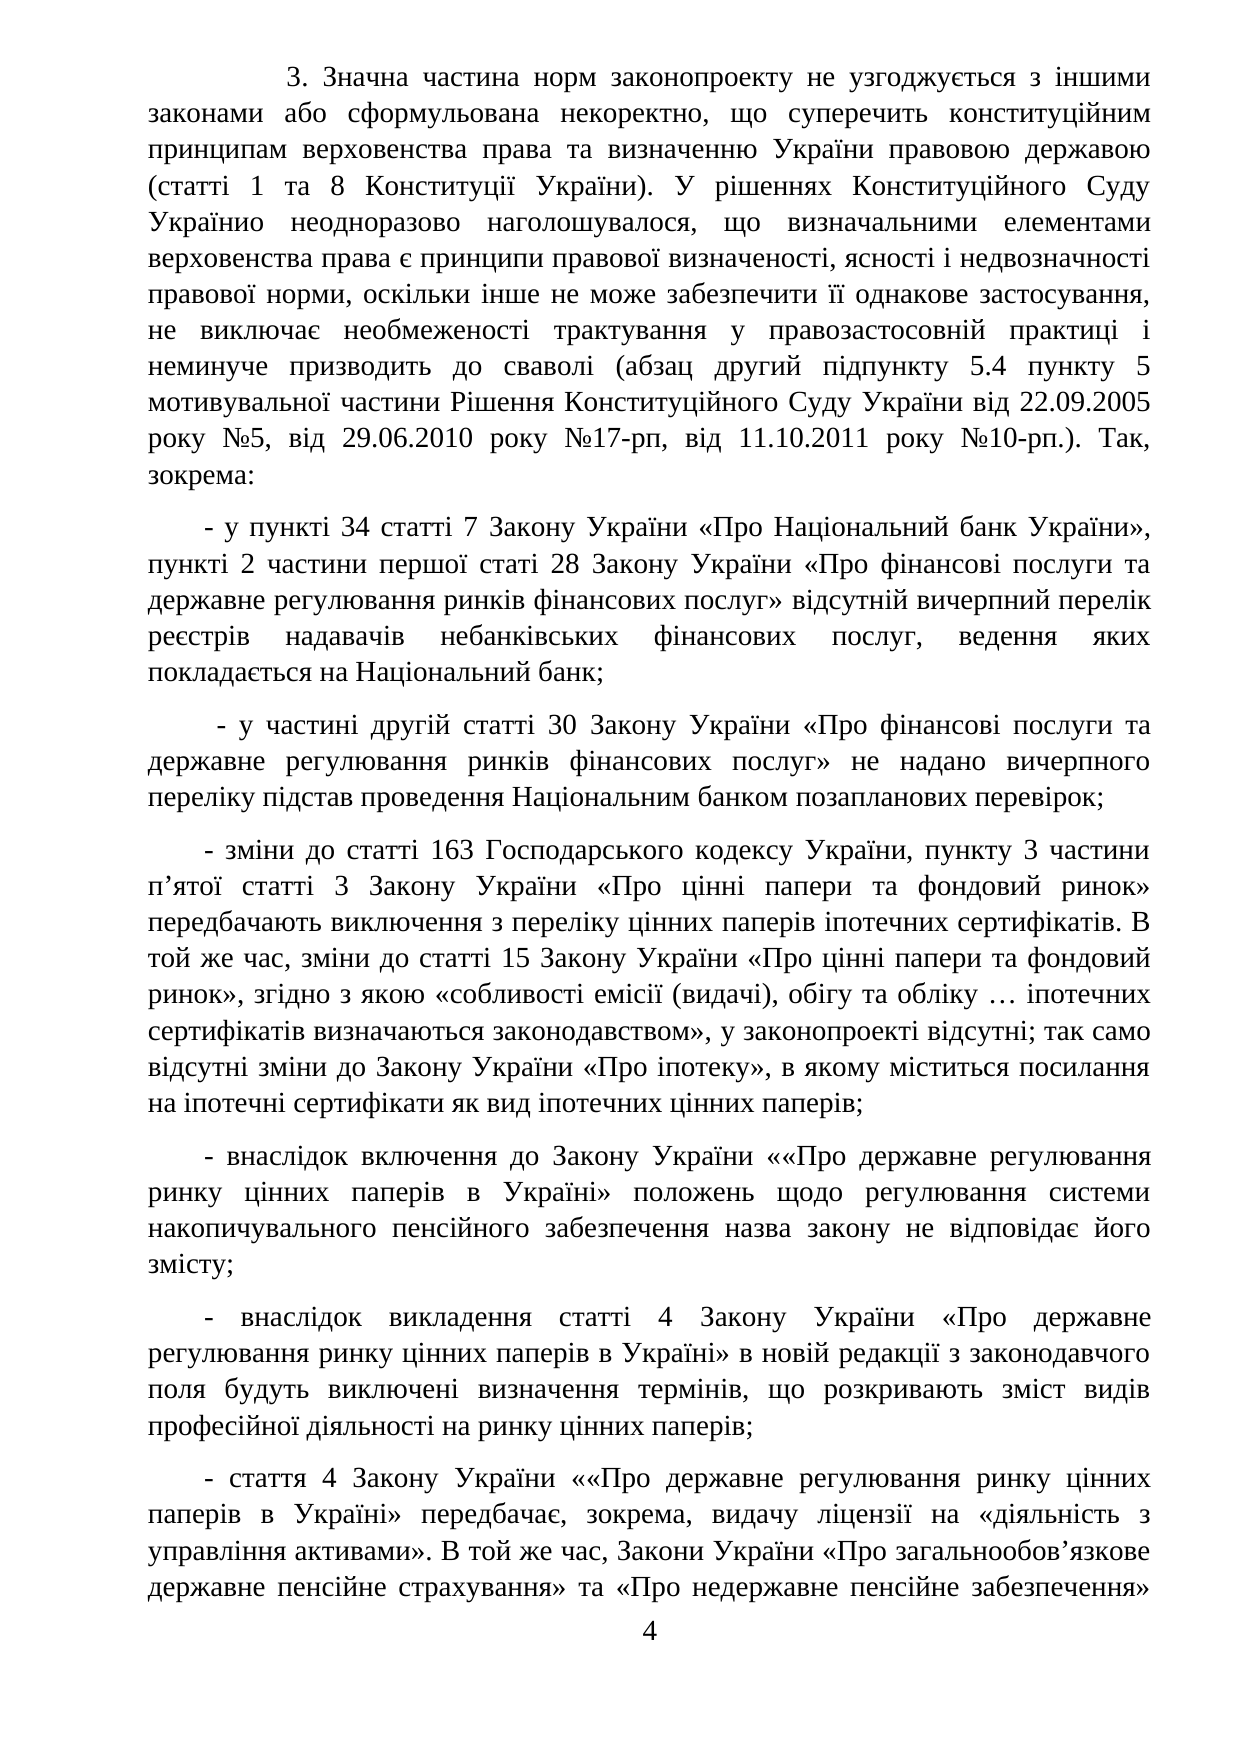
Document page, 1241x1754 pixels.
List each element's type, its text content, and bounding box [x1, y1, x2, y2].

text 3. Значна частина норм законопроекту не узгоджується з іншими законами або сформульована некоректно, що суперечить конституційним принципам верховенства права та визначенню України правовою державою (статті 1 та 8 Конституції України). У рішеннях Конституційного Суду Українио неодноразово наголошувалося, що визначальними елементами верховенства права є принципи правової визначеності, ясності і недвозначності правової норми, оскільки інше не може забезпечити її однакове застосування, не виключає необмеженості трактування у правозастосовній практиці і неминуче призводить до сваволі (абзац другий підпункту 5.4 пункту 5 мотивувальної частини Рішення Конституційного Суду України від 22.09.2005 року №5, від 29.06.2010 року №17-рп, від 11.10.2011 року №10-рп.). Так, зокрема: [148, 59, 1152, 490]
text - зміни до статті 163 Господарського кодексу України, пункту 3 частини п’ятої статті 3 Закону України «Про цінні папери та фондовий ринок» передбачають виключення з переліку цінних паперів іпотечних сертифікатів. В той же час, зміни до статті 15 Закону України «Про цінні папери та фондовий ринок», згідно з якою «собливості емісії (видачі), обігу та обліку … іпотечних сертифікатів визначаються законодавством», у законопроекті відсутні; так само відсутні зміни до Закону України «Про іпотеку», в якому міститься посилання на іпотечні сертифікати як вид іпотечних цінних паперів; [148, 832, 1152, 1119]
text - у частині другій статті 30 Закону України «Про фінансові послуги та державне регулювання ринків фінансових послуг» не надано вичерпного переліку підстав проведення Національним банком позапланових перевірок; [148, 707, 1152, 813]
text - у пункті 34 статті 7 Закону України «Про Національний банк України», пункті 2 частини першої статі 28 Закону України «Про фінансові послуги та державне регулювання ринків фінансових послуг» відсутній вичерпний перелік реєстрів надавачів небанківських фінансових послуг, ведення яких покладається на Національний банк; [148, 509, 1152, 688]
text - внаслідок включення до Закону України ««Про державне регулювання ринку цінних паперів в Україні» положень щодо регулювання системи накопичувального пенсійного забезпечення назва закону не відповідає його змісту; [148, 1138, 1152, 1280]
text - внаслідок викладення статті 4 Закону України «Про державне регулювання ринку цінних паперів в Україні» в новій редакції з законодавчого поля будуть виключені визначення термінів, що розкривають зміст видів професійної діяльності на ринку цінних паперів; [148, 1299, 1152, 1441]
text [148, 1460, 1152, 1602]
